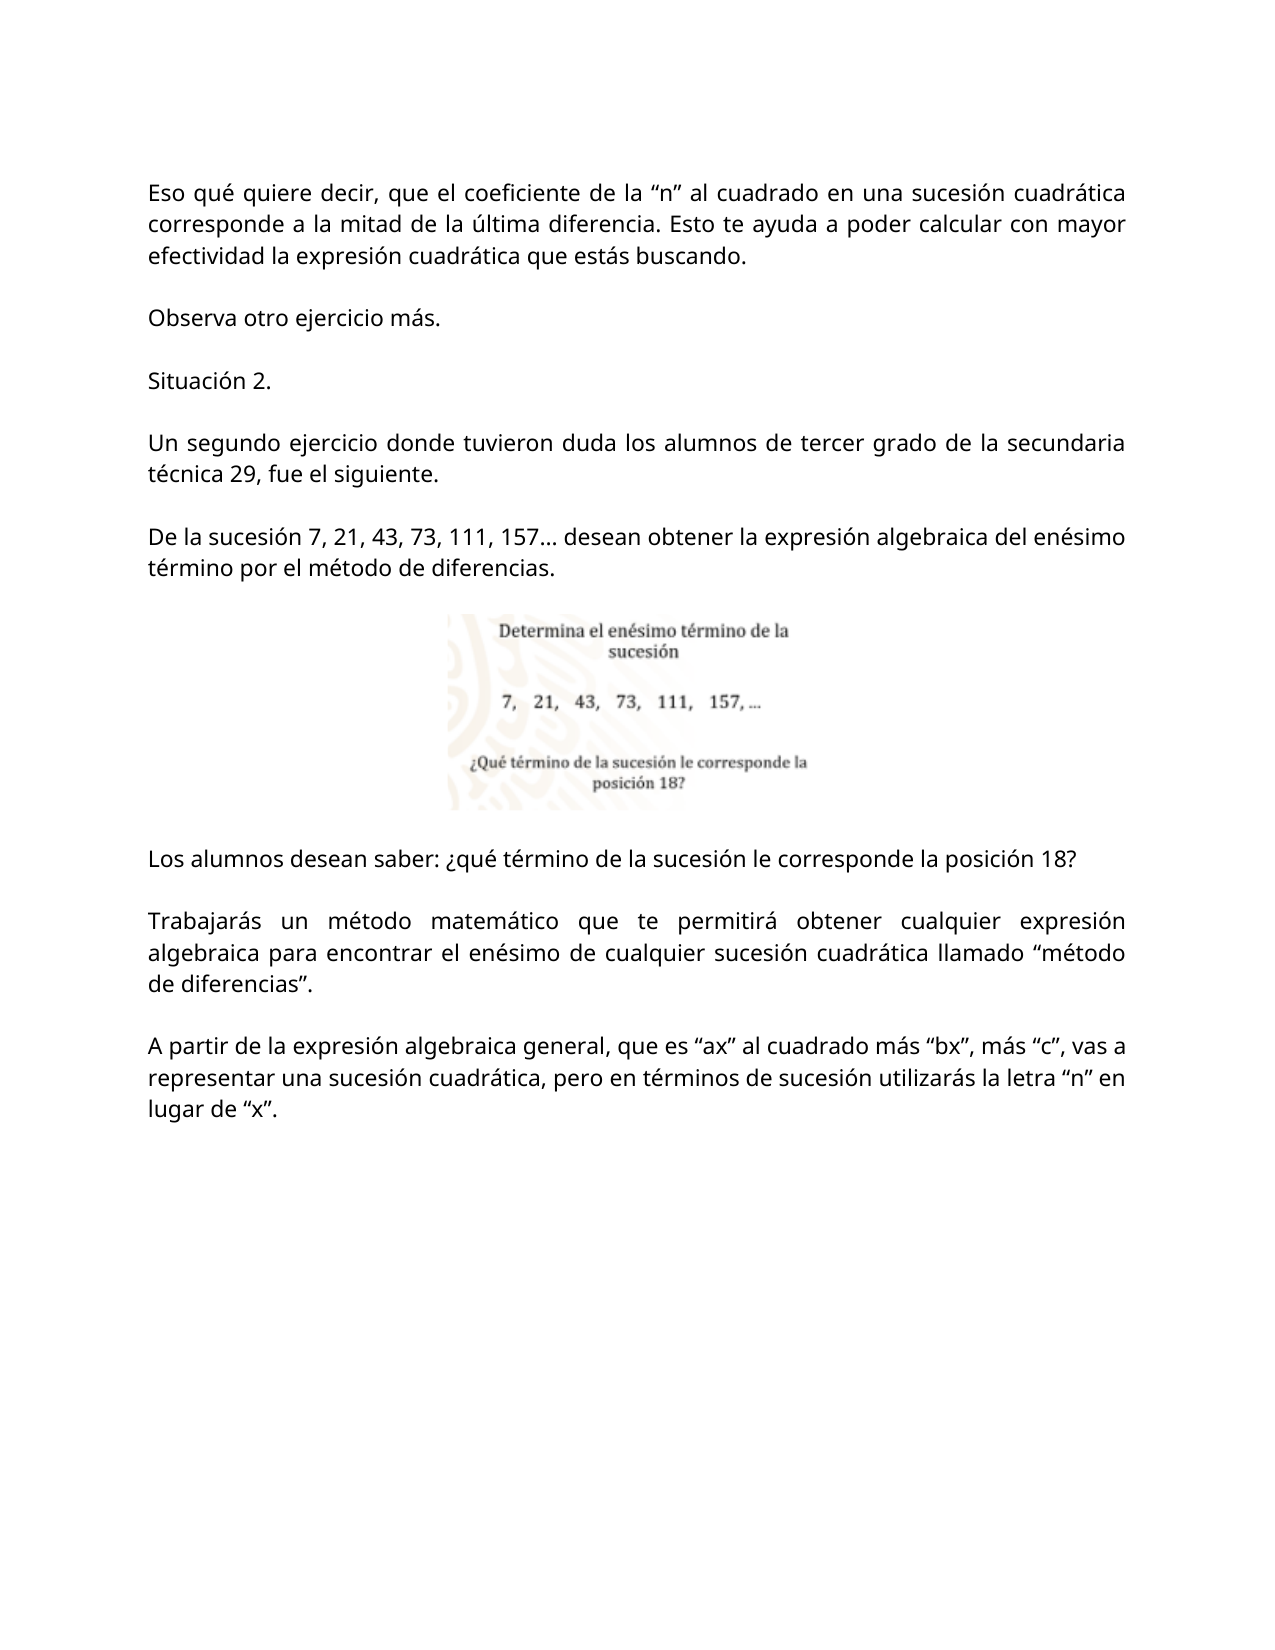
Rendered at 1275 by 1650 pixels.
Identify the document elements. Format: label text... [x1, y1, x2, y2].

text Los alumnos desean saber: ¿qué término de la sucesión le corresponde la posición 18? [148, 843, 1127, 874]
text Observa otro ejercicio más. [148, 302, 1127, 333]
text Trabajarás un método matemático que te permitirá obtener cualquier expresión algebraica para encontrar el enésimo de cualquier sucesión cuadrática llamado “método de diferencias”. [148, 905, 1127, 999]
picture [447, 614, 828, 812]
text A partir de la expresión algebraica general, que es “ax” al cuadrado más “bx”, más “c”, vas a representar una sucesión cuadrática, pero en términos de sucesión utilizarás la letra “n” en lugar de “x”. [148, 1030, 1127, 1124]
text Un segundo ejercicio donde tuvieron duda los alumnos de tercer grado de la secundaria técnica 29, fue el siguiente. [148, 427, 1127, 490]
text De la sucesión 7, 21, 43, 73, 111, 157… desean obtener la expresión algebraica del enésimo término por el método de diferencias. [148, 521, 1127, 583]
text Eso qué quiere decir, que el coeficiente de la “n” al cuadrado en una sucesión cuadrática corresponde a la mitad de la última diferencia. Esto te ayuda a poder calcular con mayor efectividad la expresión cuadrática que estás buscando. [148, 177, 1127, 271]
text Situación 2. [148, 365, 1127, 396]
